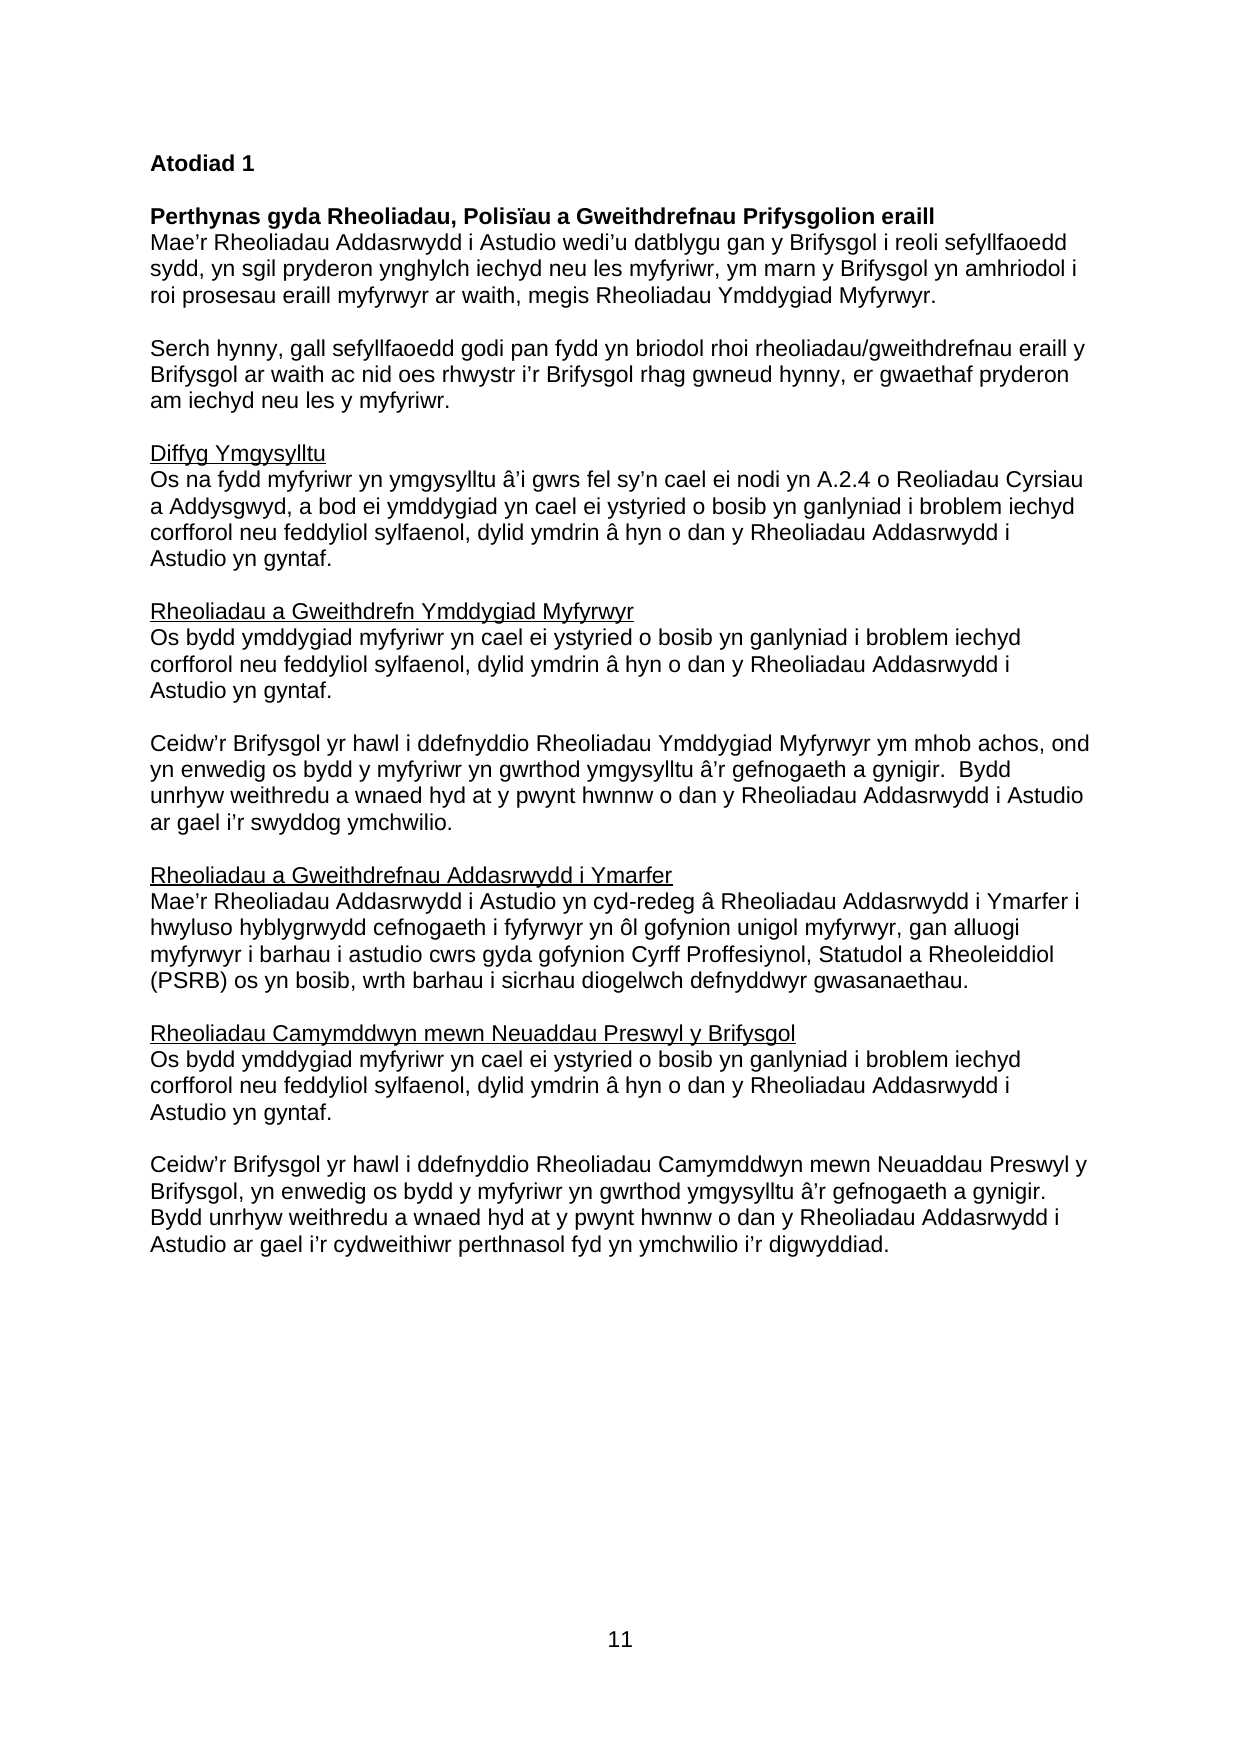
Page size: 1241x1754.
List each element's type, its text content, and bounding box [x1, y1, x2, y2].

text Rheoliadau a Gweithdrefnau Addasrwydd i Ymarfer [150, 862, 1090, 888]
text Os bydd ymddygiad myfyriwr yn cael ei ystyried o bosib yn ganlyniad i broblem iechyd corfforol neu feddyliol sylfaenol, dylid ymdrin â hyn o dan y Rheoliadau Addasrwydd i Astudio yn gyntaf. [150, 624, 1090, 703]
text Diffyg Ymgysylltu [150, 440, 1090, 466]
text Ceidw’r Brifysgol yr hawl i ddefnyddio Rheoliadau Camymddwyn mewn Neuaddau Preswyl y Brifysgol, yn enwedig os bydd y myfyriwr yn gwrthod ymgysylltu â’r gefnogaeth a gynigir. Bydd unrhyw weithredu a wnaed hyd at y pwynt hwnnw o dan y Rheoliadau Addasrwydd i Astudio ar gael i’r cydweithiwr perthnasol fyd yn ymchwilio i’r digwyddiad. [150, 1151, 1090, 1257]
text Atodiad 1 [150, 150, 1090, 176]
text Ceidw’r Brifysgol yr hawl i ddefnyddio Rheoliadau Ymddygiad Myfyrwyr ym mhob achos, ond yn enwedig os bydd y myfyriwr yn gwrthod ymgysylltu â’r gefnogaeth a gynigir. Bydd unrhyw weithredu a wnaed hyd at y pwynt hwnnw o dan y Rheoliadau Addasrwydd i Astudio ar gael i’r swyddog ymchwilio. [150, 730, 1090, 835]
text Rheoliadau a Gweithdrefn Ymddygiad Myfyrwyr [150, 598, 1090, 624]
text Rheoliadau Camymddwyn mewn Neuaddau Preswyl y Brifysgol [150, 1020, 1090, 1046]
text Perthynas gyda Rheoliadau, Polisïau a Gweithdrefnau Prifysgolion eraill [150, 203, 1090, 229]
text Serch hynny, gall sefyllfaoedd godi pan fydd yn briodol rhoi rheoliadau/gweithdrefnau eraill y Brifysgol ar waith ac nid oes rhwystr i’r Brifysgol rhag gwneud hynny, er gwaethaf pryderon am iechyd neu les y myfyriwr. [150, 334, 1090, 413]
text Os bydd ymddygiad myfyriwr yn cael ei ystyried o bosib yn ganlyniad i broblem iechyd corfforol neu feddyliol sylfaenol, dylid ymdrin â hyn o dan y Rheoliadau Addasrwydd i Astudio yn gyntaf. [150, 1046, 1090, 1125]
text Mae’r Rheoliadau Addasrwydd i Astudio wedi’u datblygu gan y Brifysgol i reoli sefyllfaoedd sydd, yn sgil pryderon ynghylch iechyd neu les myfyriwr, ym marn y Brifysgol yn amhriodol i roi prosesau eraill myfyrwyr ar waith, megis Rheoliadau Ymddygiad Myfyrwyr. [150, 229, 1090, 308]
text Mae’r Rheoliadau Addasrwydd i Astudio yn cyd-redeg â Rheoliadau Addasrwydd i Ymarfer i hwyluso hyblygrwydd cefnogaeth i fyfyrwyr yn ôl gofynion unigol myfyrwyr, gan alluogi myfyrwyr i barhau i astudio cwrs gyda gofynion Cyrff Proffesiynol, Statudol a Rheoleiddiol (PSRB) os yn bosib, wrth barhau i sicrhau diogelwch defnyddwyr gwasanaethau. [150, 888, 1090, 993]
text Os na fydd myfyriwr yn ymgysylltu â’i gwrs fel sy’n cael ei nodi yn A.2.4 o Reoliadau Cyrsiau a Addysgwyd, a bod ei ymddygiad yn cael ei ystyried o bosib yn ganlyniad i broblem iechyd corfforol neu feddyliol sylfaenol, dylid ymdrin â hyn o dan y Rheoliadau Addasrwydd i Astudio yn gyntaf. [150, 466, 1090, 572]
